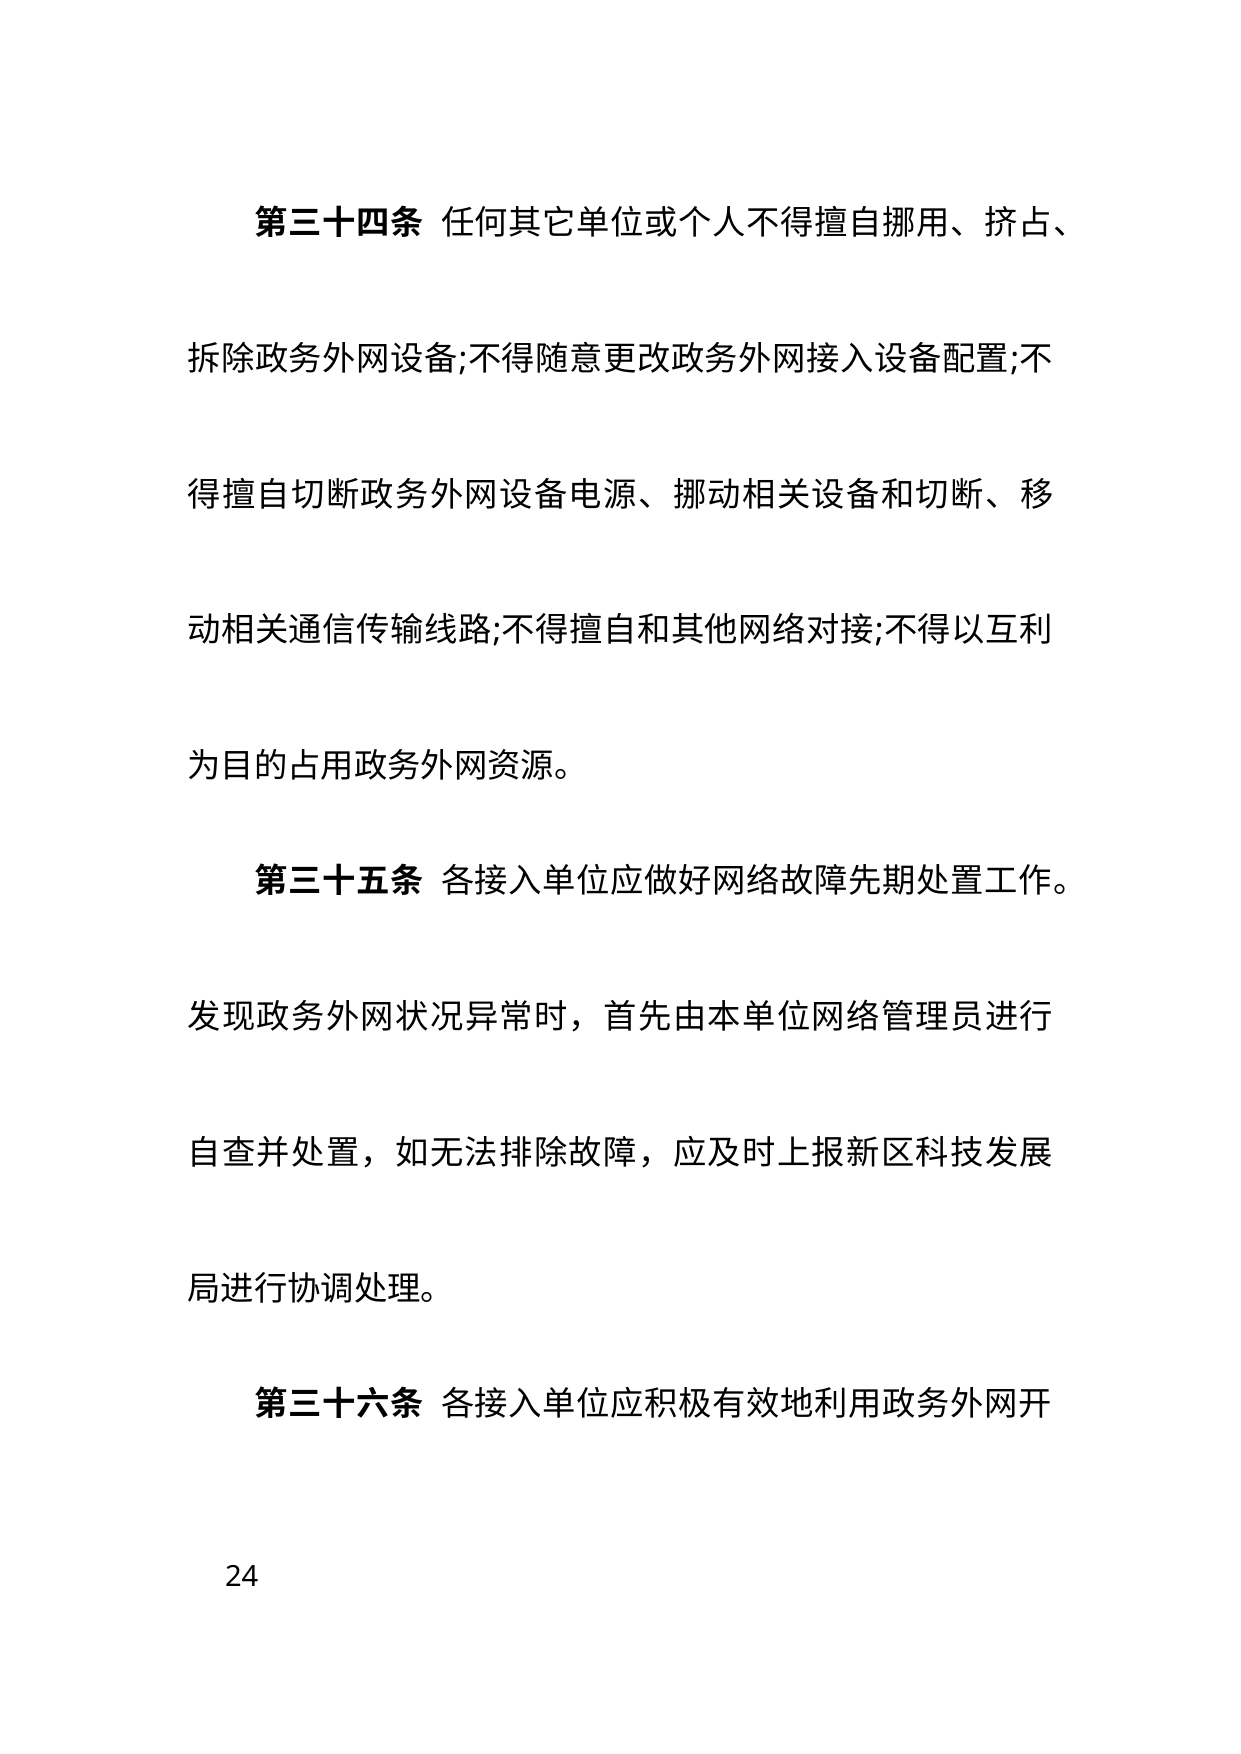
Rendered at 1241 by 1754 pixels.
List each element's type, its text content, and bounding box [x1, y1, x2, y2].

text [187, 1355, 1053, 1446]
text 第三十五条 各接入单位应做好网络故障先期处置工作。发现政务外网状况异常时，首先由本单位网络管理员进行自查并处置，如无法排除故障，应及时上报新区科技发展局进行协调处理。 [187, 833, 1053, 1331]
text 第三十四条 任何其它单位或个人不得擅自挪用、挤占、拆除政务外网设备;不得随意更改政务外网接入设备配置;不得擅自切断政务外网设备电源、挪动相关设备和切断、移动相关通信传输线路;不得擅自和其他网络对接;不得以互利为目的占用政务外网资源。 [187, 174, 1053, 809]
